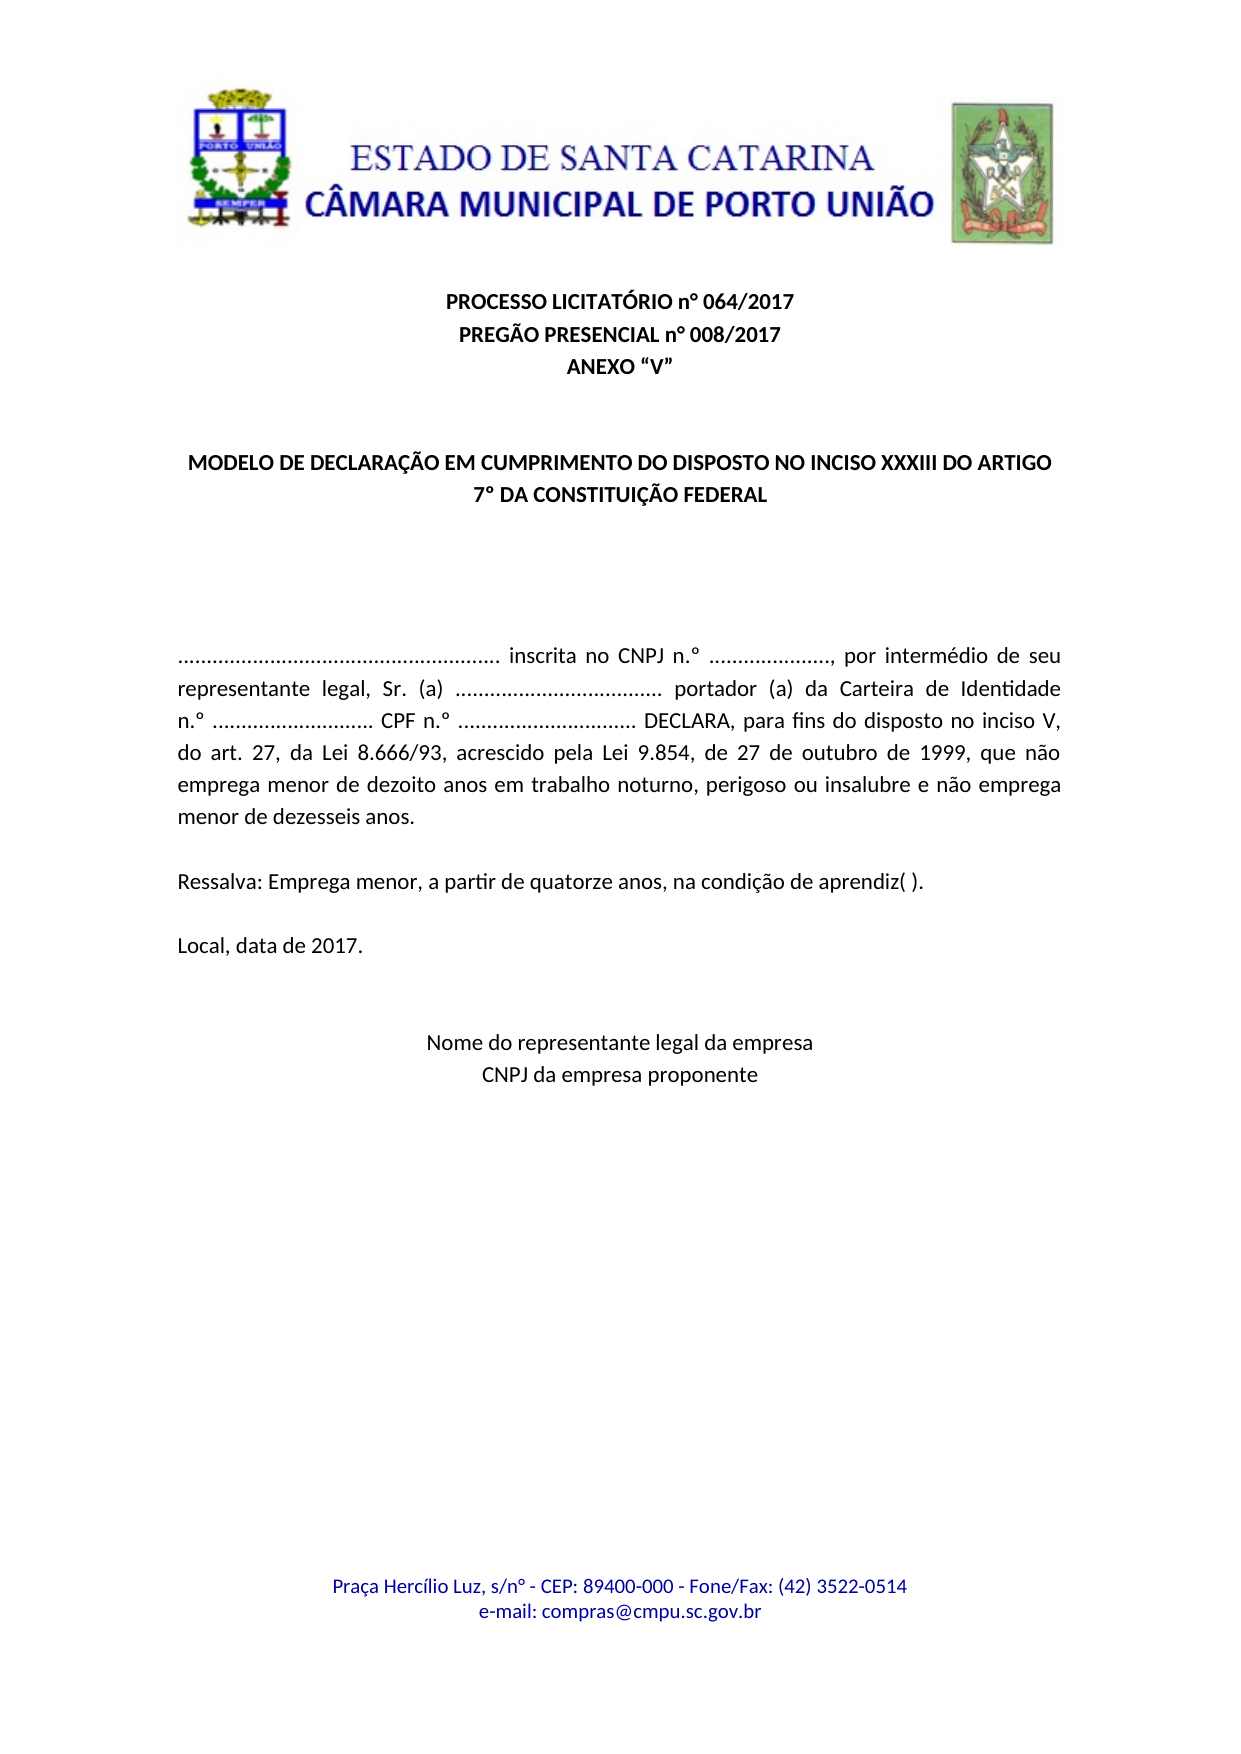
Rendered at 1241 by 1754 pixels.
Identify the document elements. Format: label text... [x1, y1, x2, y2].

picture [177, 73, 1063, 260]
text MODELO DE DECLARAÇÃO EM CUMPRIMENTO DO DISPOSTO NO INCISO XXXIII DO ARTIGO 7º DA CONSTITUIÇÃO FEDERAL [177, 448, 1063, 509]
text ........................................................ inscrita no CNPJ n.º ....................., por intermédio de seu representante legal, Sr. (a) .................................... portador (a) da Carteira de Identidade n.º ............................ CPF n.º ............................... DECLARA, para fins do disposto no inciso V, do art. 27, da Lei 8.666/93, acrescido pela Lei 9.854, de 27 de outubro de 1999, que não emprega menor de dezoito anos em trabalho noturno, perigoso ou insalubre e não emprega menor de dezesseis anos. [177, 642, 1063, 831]
text Nome do representante legal da empresa [177, 1028, 1063, 1056]
text PROCESSO LICITATÓRIO n° 064/2017 [177, 287, 1063, 316]
text Local, data de 2017. [177, 931, 1063, 959]
text ANEXO “V” [177, 352, 1063, 380]
text Ressalva: Emprega menor, a partir de quatorze anos, na condição de aprendiz( ). [177, 867, 1063, 895]
text PREGÃO PRESENCIAL n° 008/2017 [177, 320, 1063, 348]
text CNPJ da empresa proponente [177, 1060, 1063, 1088]
